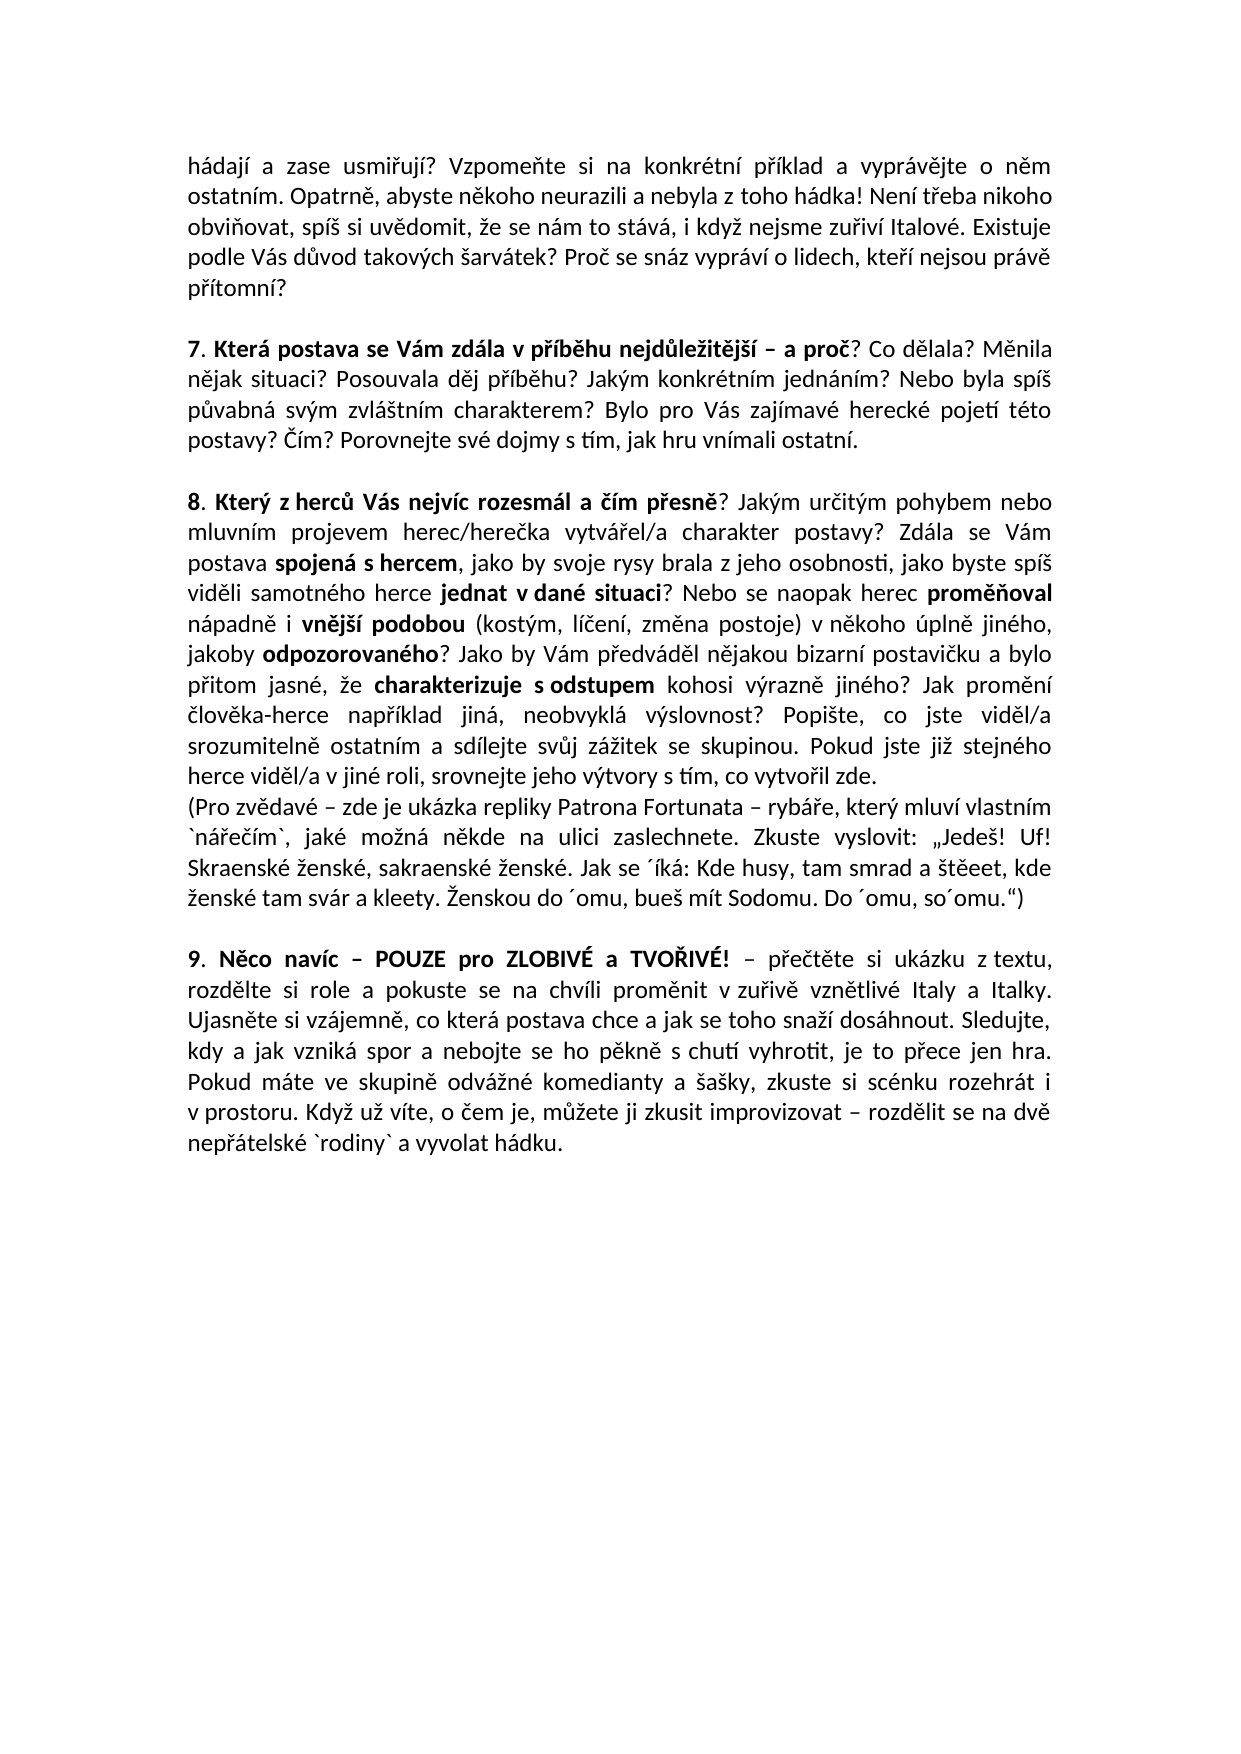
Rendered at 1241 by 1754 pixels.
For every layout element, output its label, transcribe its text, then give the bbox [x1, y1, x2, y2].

text 9. Něco navíc – POUZE pro ZLOBIVÉ a TVOŘIVÉ! – přečtěte si ukázku z textu, rozdělte si role a pokuste se na chvíli proměnit v zuřivě vznětlivé Italy a Italky. Ujasněte si vzájemně, co která postava chce a jak se toho snaží dosáhnout. Sledujte, kdy a jak vzniká spor a nebojte se ho pěkně s chutí vyhrotit, je to přece jen hra. Pokud máte ve skupině odvážné komedianty a šašky, zkuste si scénku rozehrát i v prostoru. Když už víte, o čem je, můžete ji zkusit improvizovat – rozdělit se na dvě nepřátelské `rodiny` a vyvolat hádku. [187, 943, 1053, 1157]
text (Pro zvědavé – zde je ukázka repliky Patrona Fortunata – rybáře, který mluví vlastním `nářečím`, jaké možná někde na ulici zaslechnete. Zkuste vyslovit: „Jedeš! Uf! Skraenské ženské, sakraenské ženské. Jak se ´íká: Kde husy, tam smrad a štěeet, kde ženské tam svár a kleety. Ženskou do ´omu, bueš mít Sodomu. Do ´omu, so´omu.“) [187, 791, 1053, 913]
text 7. Která postava se Vám zdála v příběhu nejdůležitější – a proč? Co dělala? Měnila nějak situaci? Posouvala děj příběhu? Jakým konkrétním jednáním? Nebo byla spíš půvabná svým zvláštním charakterem? Bylo pro Vás zajímavé herecké pojetí této postavy? Čím? Porovnejte své dojmy s tím, jak hru vnímali ostatní. [187, 333, 1053, 455]
text 8. Který z herců Vás nejvíc rozesmál a čím přesně? Jakým určitým pohybem nebo mluvním projevem herec/herečka vytvářel/a charakter postavy? Zdála se Vám postava spojená s hercem, jako by svoje rysy brala z jeho osobnosti, jako byste spíš viděli samotného herce jednat v dané situaci? Nebo se naopak herec proměňoval nápadně i vnější podobou (kostým, líčení, změna postoje) v někoho úplně jiného, jakoby odpozorovaného? Jako by Vám předváděl nějakou bizarní postavičku a bylo přitom jasné, že charakterizuje s odstupem kohosi výrazně jiného? Jak promění člověka-herce například jiná, neobvyklá výslovnost? Popište, co jste viděl/a srozumitelně ostatním a sdílejte svůj zážitek se skupinou. Pokud jste již stejného herce viděl/a v jiné roli, srovnejte jeho výtvory s tím, co vytvořil zde. [187, 486, 1053, 791]
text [187, 150, 1053, 303]
